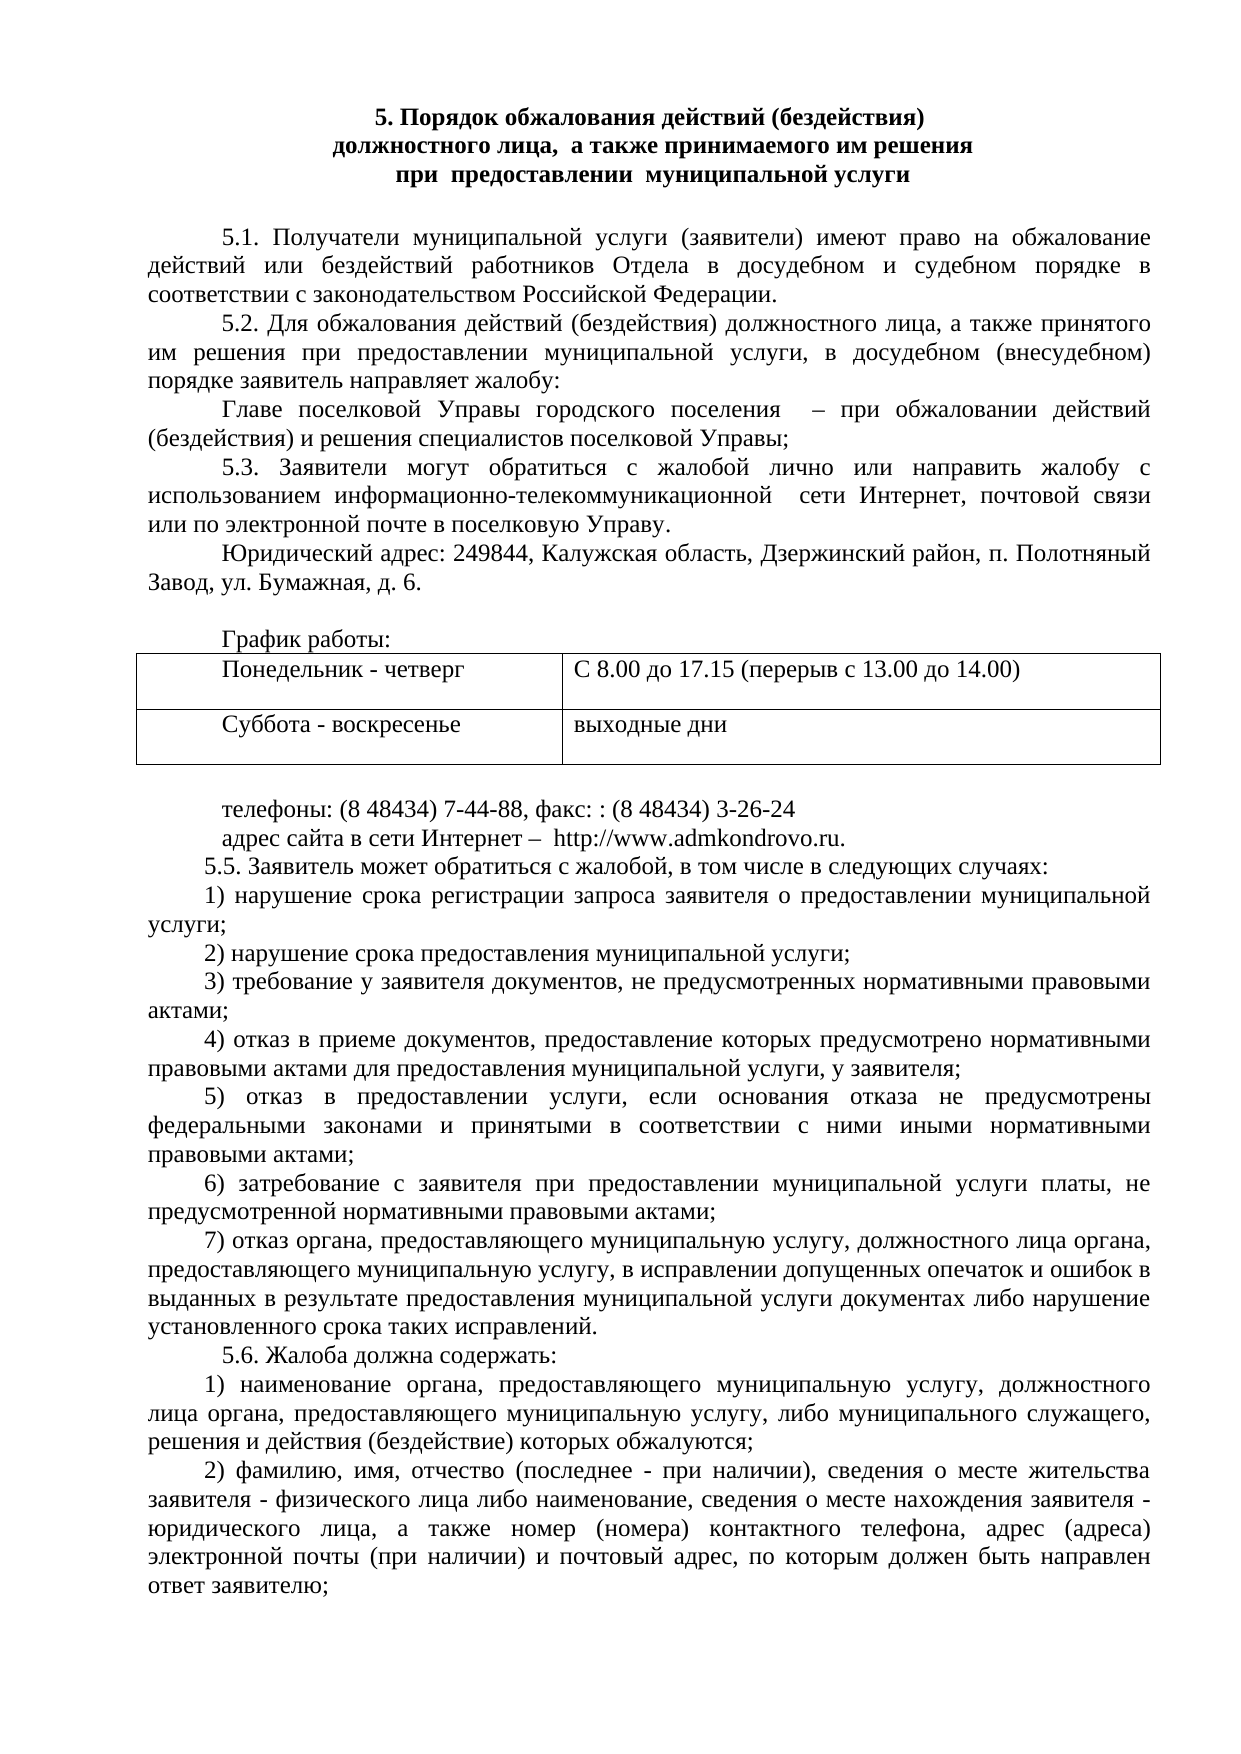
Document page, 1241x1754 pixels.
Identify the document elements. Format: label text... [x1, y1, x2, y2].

text 5. Порядок обжалования действий (бездействия) [148, 102, 1152, 131]
text 2) фамилию, имя, отчество (последнее - при наличии), сведения о месте жительства заявителя - физического лица либо наименование, сведения о месте нахождения заявителя - юридического лица, а также номер (номера) контактного телефона, адрес (адреса) электронной почты (при наличии) и почтовый адрес, по которым должен быть направлен ответ заявителю; [148, 1455, 1152, 1599]
text 5) отказ в предоставлении услуги, если основания отказа не предусмотрены федеральными законами и принятыми в соответствии с ними иными нормативными правовыми актами; [148, 1081, 1152, 1168]
text 5.1. Получатели муниципальной услуги (заявители) имеют право на обжалование действий или бездействий работников Отдела в досудебном и судебном порядке в соответствии с законодательством Российской Федерации. [148, 222, 1152, 308]
text 2) нарушение срока предоставления муниципальной услуги; [148, 938, 1152, 966]
text при предоставлении муниципальной услуги [148, 159, 1152, 188]
table_header С 8.00 до 17.15 (перерыв с 13.00 до 14.00) [563, 654, 1160, 708]
text График работы: [148, 624, 1152, 653]
table_cell Суббота - воскресенье [137, 710, 562, 764]
table_header Понедельник - четверг [137, 654, 562, 708]
table_cell выходные дни [563, 710, 1160, 764]
text 1) наименование органа, предоставляющего муниципальную услугу, должностного лица органа, предоставляющего муниципальную услугу, либо муниципального служащего, решения и действия (бездействие) которых обжалуются; [148, 1369, 1152, 1455]
text телефоны: (8 48434) 7-44-88, факс: : (8 48434) 3-26-24 [148, 794, 1152, 823]
text Главе поселковой Управы городского поселения – при обжаловании действий (бездействия) и решения специалистов поселковой Управы; [148, 394, 1152, 452]
text 5.3. Заявители могут обратиться с жалобой лично или направить жалобу с использованием информационно-телекоммуникационной сети Интернет, почтовой связи или по электронной почте в поселковую Управу. [148, 452, 1152, 538]
text 5.5. Заявитель может обратиться с жалобой, в том числе в следующих случаях: [148, 851, 1152, 880]
text Юридический адрес: 249844, Калужская область, Дзержинский район, п. Полотняный Завод, ул. Бумажная, д. 6. [148, 538, 1152, 595]
text 5.6. Жалоба должна содержать: [148, 1340, 1152, 1369]
text адрес сайта в сети Интернет – http://www.admkondrovo.ru. [148, 823, 1152, 851]
text должностного лица, а также принимаемого им решения [148, 131, 1152, 159]
text 6) затребование с заявителя при предоставлении муниципальной услуги платы, не предусмотренной нормативными правовыми актами; [148, 1168, 1152, 1225]
text 3) требование у заявителя документов, не предусмотренных нормативными правовыми актами; [148, 966, 1152, 1024]
text 5.2. Для обжалования действий (бездействия) должностного лица, а также принятого им решения при предоставлении муниципальной услуги, в досудебном (внесудебном) порядке заявитель направляет жалобу: [148, 308, 1152, 394]
text 7) отказ органа, предоставляющего муниципальную услугу, должностного лица органа, предоставляющего муниципальную услугу, в исправлении допущенных опечаток и ошибок в выданных в результате предоставления муниципальной услуги документах либо нарушение установленного срока таких исправлений. [148, 1225, 1152, 1340]
text 1) нарушение срока регистрации запроса заявителя о предоставлении муниципальной услуги; [148, 880, 1152, 938]
text 4) отказ в приеме документов, предоставление которых предусмотрено нормативными правовыми актами для предоставления муниципальной услуги, у заявителя; [148, 1024, 1152, 1081]
